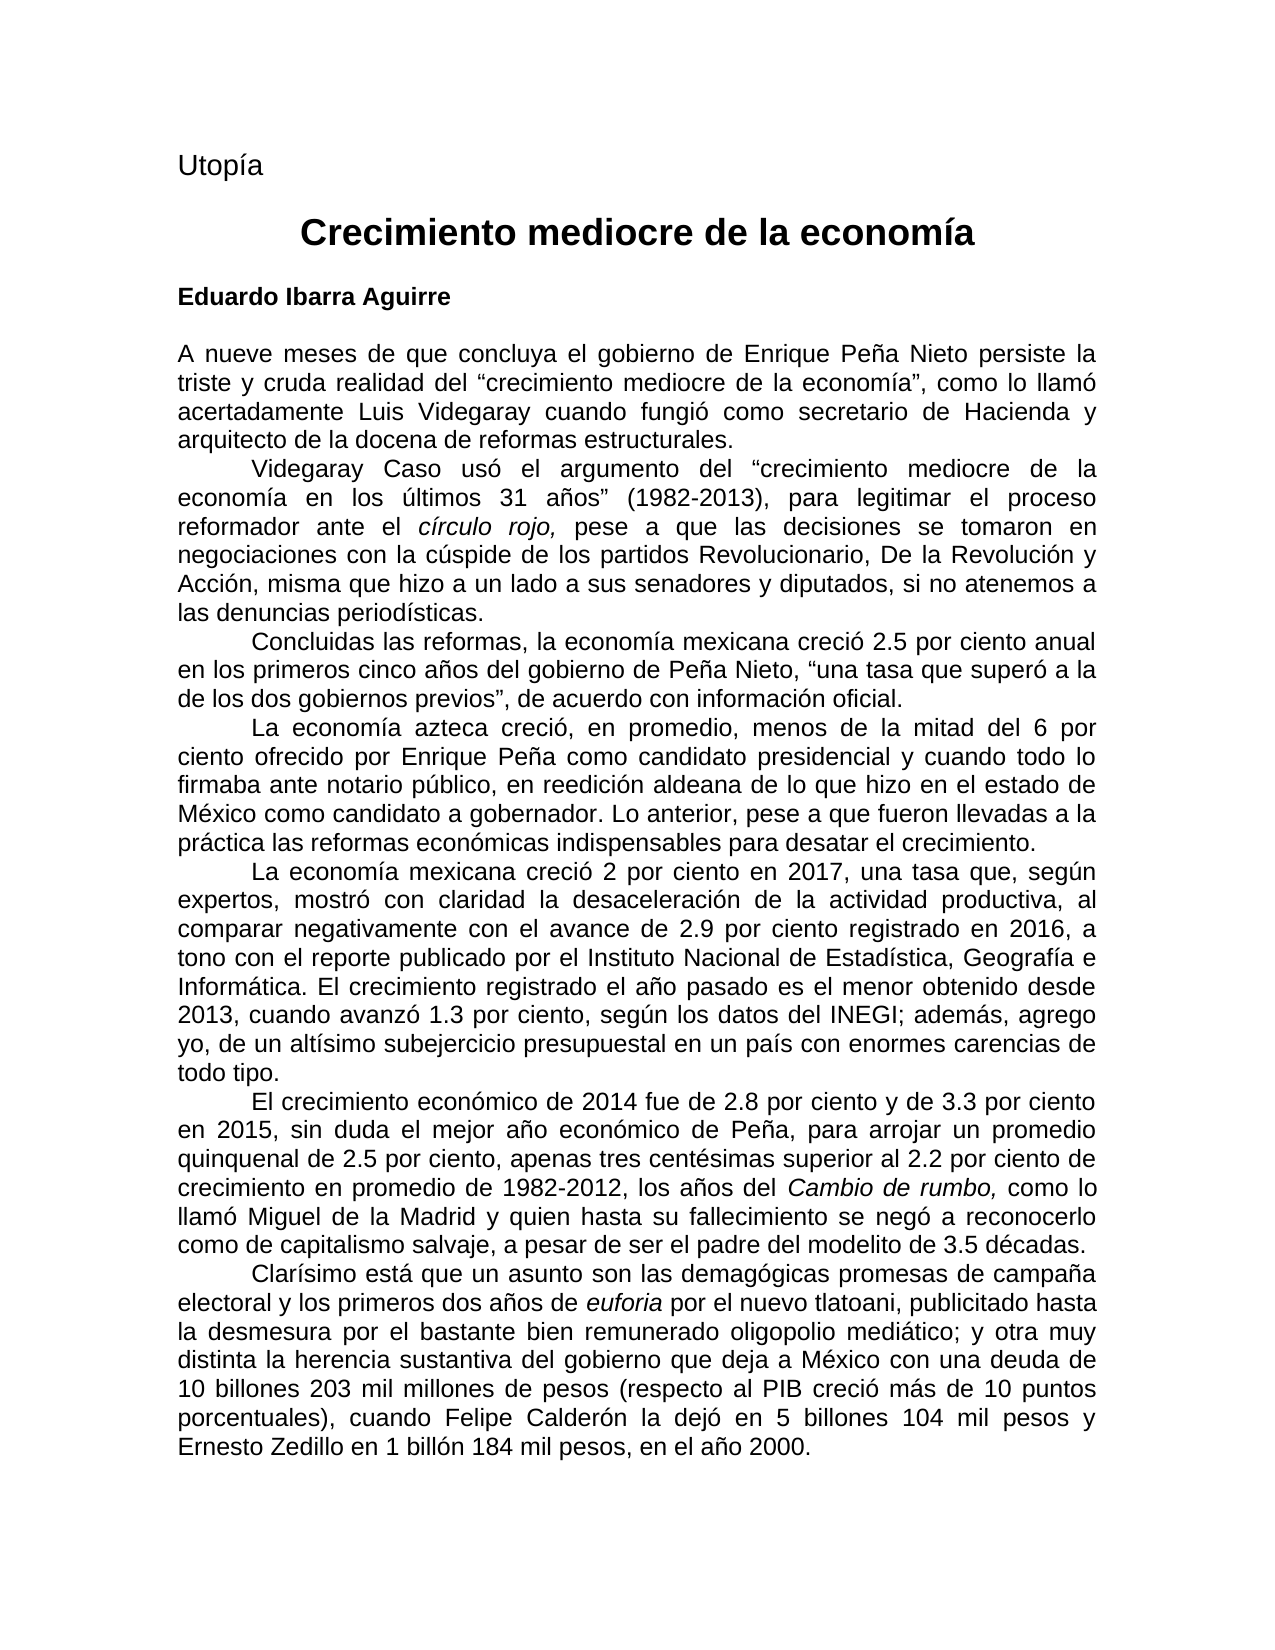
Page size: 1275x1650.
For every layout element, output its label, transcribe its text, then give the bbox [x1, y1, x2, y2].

text Clarísimo está que un asunto son las demagógicas promesas de campaña electoral y los primeros dos años de euforia por el nuevo tlatoani, publicitado hasta la desmesura por el bastante bien remunerado oligopolio mediático; y otra muy distinta la herencia sustantiva del gobierno que deja a México con una deuda de 10 billones 203 mil millones de pesos (respecto al PIB creció más de 10 puntos porcentuales), cuando Felipe Calderón la dejó en 5 billones 104 mil pesos y Ernesto Zedillo en 1 billón 184 mil pesos, en el año 2000. [177, 1259, 1098, 1461]
text La economía azteca creció, en promedio, menos de la mitad del 6 por ciento ofrecido por Enrique Peña como candidato presidencial y cuando todo lo firmaba ante notario público, en reedición aldeana de lo que hizo en el estado de México como candidato a gobernador. Lo anterior, pese a que fueron llevadas a la práctica las reformas económicas indispensables para desatar el crecimiento. [177, 713, 1098, 857]
text Utopía [177, 148, 1098, 181]
text Eduardo Ibarra Aguirre [177, 282, 1098, 311]
text A nueve meses de que concluya el gobierno de Enrique Peña Nieto persiste la triste y cruda realidad del “crecimiento mediocre de la economía”, como lo llamó acertadamente Luis Videgaray cuando fungió como secretario de Hacienda y arquitecto de la docena de reformas estructurales. [177, 339, 1098, 454]
text El crecimiento económico de 2014 fue de 2.8 por ciento y de 3.3 por ciento en 2015, sin duda el mejor año económico de Peña, para arrojar un promedio quinquenal de 2.5 por ciento, apenas tres centésimas superior al 2.2 por ciento de crecimiento en promedio de 1982-2012, los años del Cambio de rumbo, como lo llamó Miguel de la Madrid y quien hasta su fallecimiento se negó a reconocerlo como de capitalismo salvaje, a pesar de ser el padre del modelito de 3.5 décadas. [177, 1087, 1098, 1259]
text Crecimiento mediocre de la economía [177, 210, 1098, 253]
text Videgaray Caso usó el argumento del “crecimiento mediocre de la economía en los últimos 31 años” (1982-2013), para legitimar el proceso reformador ante el círculo rojo, pese a que las decisiones se tomaron en negociaciones con la cúspide de los partidos Revolucionario, De la Revolución y Acción, misma que hizo a un lado a sus senadores y diputados, si no atenemos a las denuncias periodísticas. [177, 454, 1098, 627]
text Concluidas las reformas, la economía mexicana creció 2.5 por ciento anual en los primeros cinco años del gobierno de Peña Nieto, “una tasa que superó a la de los dos gobiernos previos”, de acuerdo con información oficial. [177, 627, 1098, 713]
text La economía mexicana creció 2 por ciento en 2017, una tasa que, según expertos, mostró con claridad la desaceleración de la actividad productiva, al comparar negativamente con el avance de 2.9 por ciento registrado en 2016, a tono con el reporte publicado por el Instituto Nacional de Estadística, Geografía e Informática. El crecimiento registrado el año pasado es el menor obtenido desde 2013, cuando avanzó 1.3 por ciento, según los datos del INEGI; además, agrego yo, de un altísimo subejercicio presupuestal en un país con enormes carencias de todo tipo. [177, 857, 1098, 1087]
